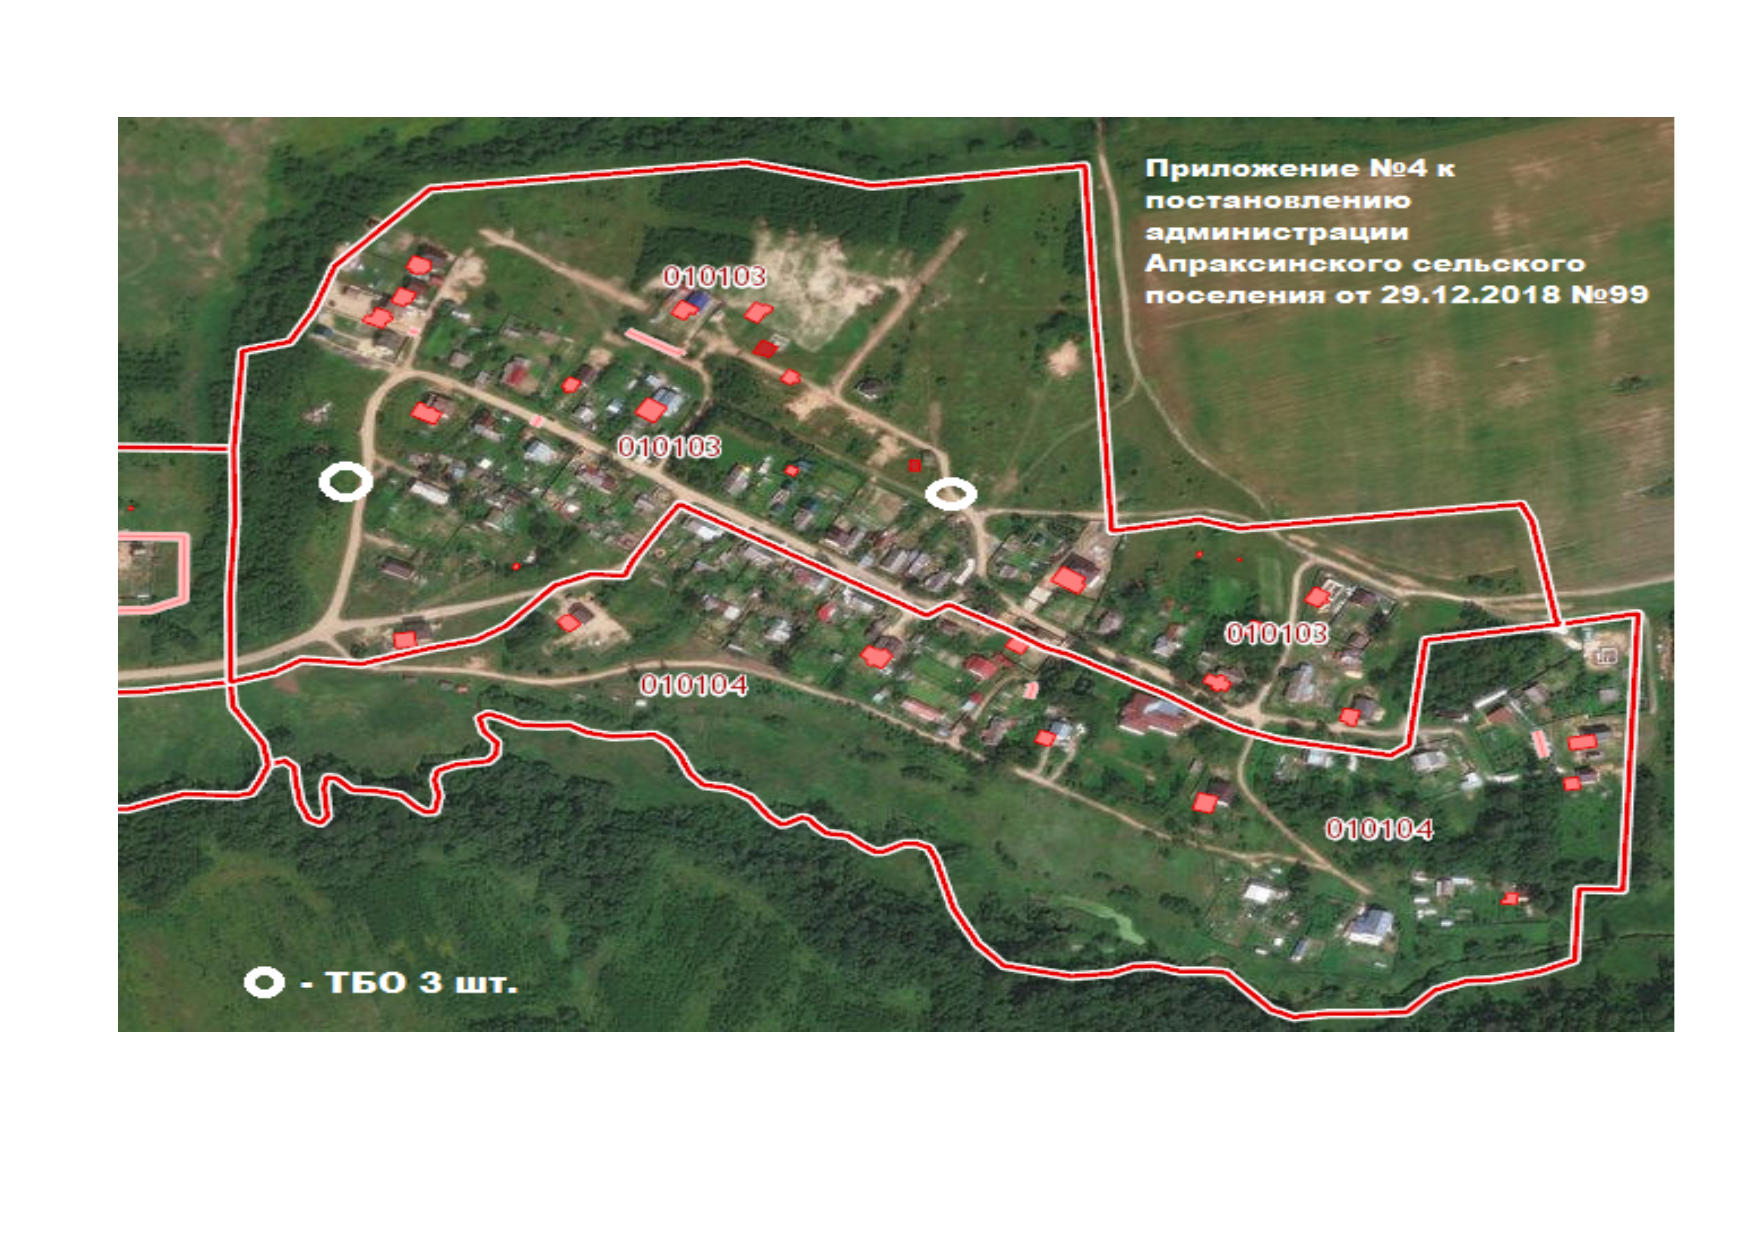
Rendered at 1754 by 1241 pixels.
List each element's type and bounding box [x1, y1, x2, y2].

picture [118, 117, 1675, 1032]
